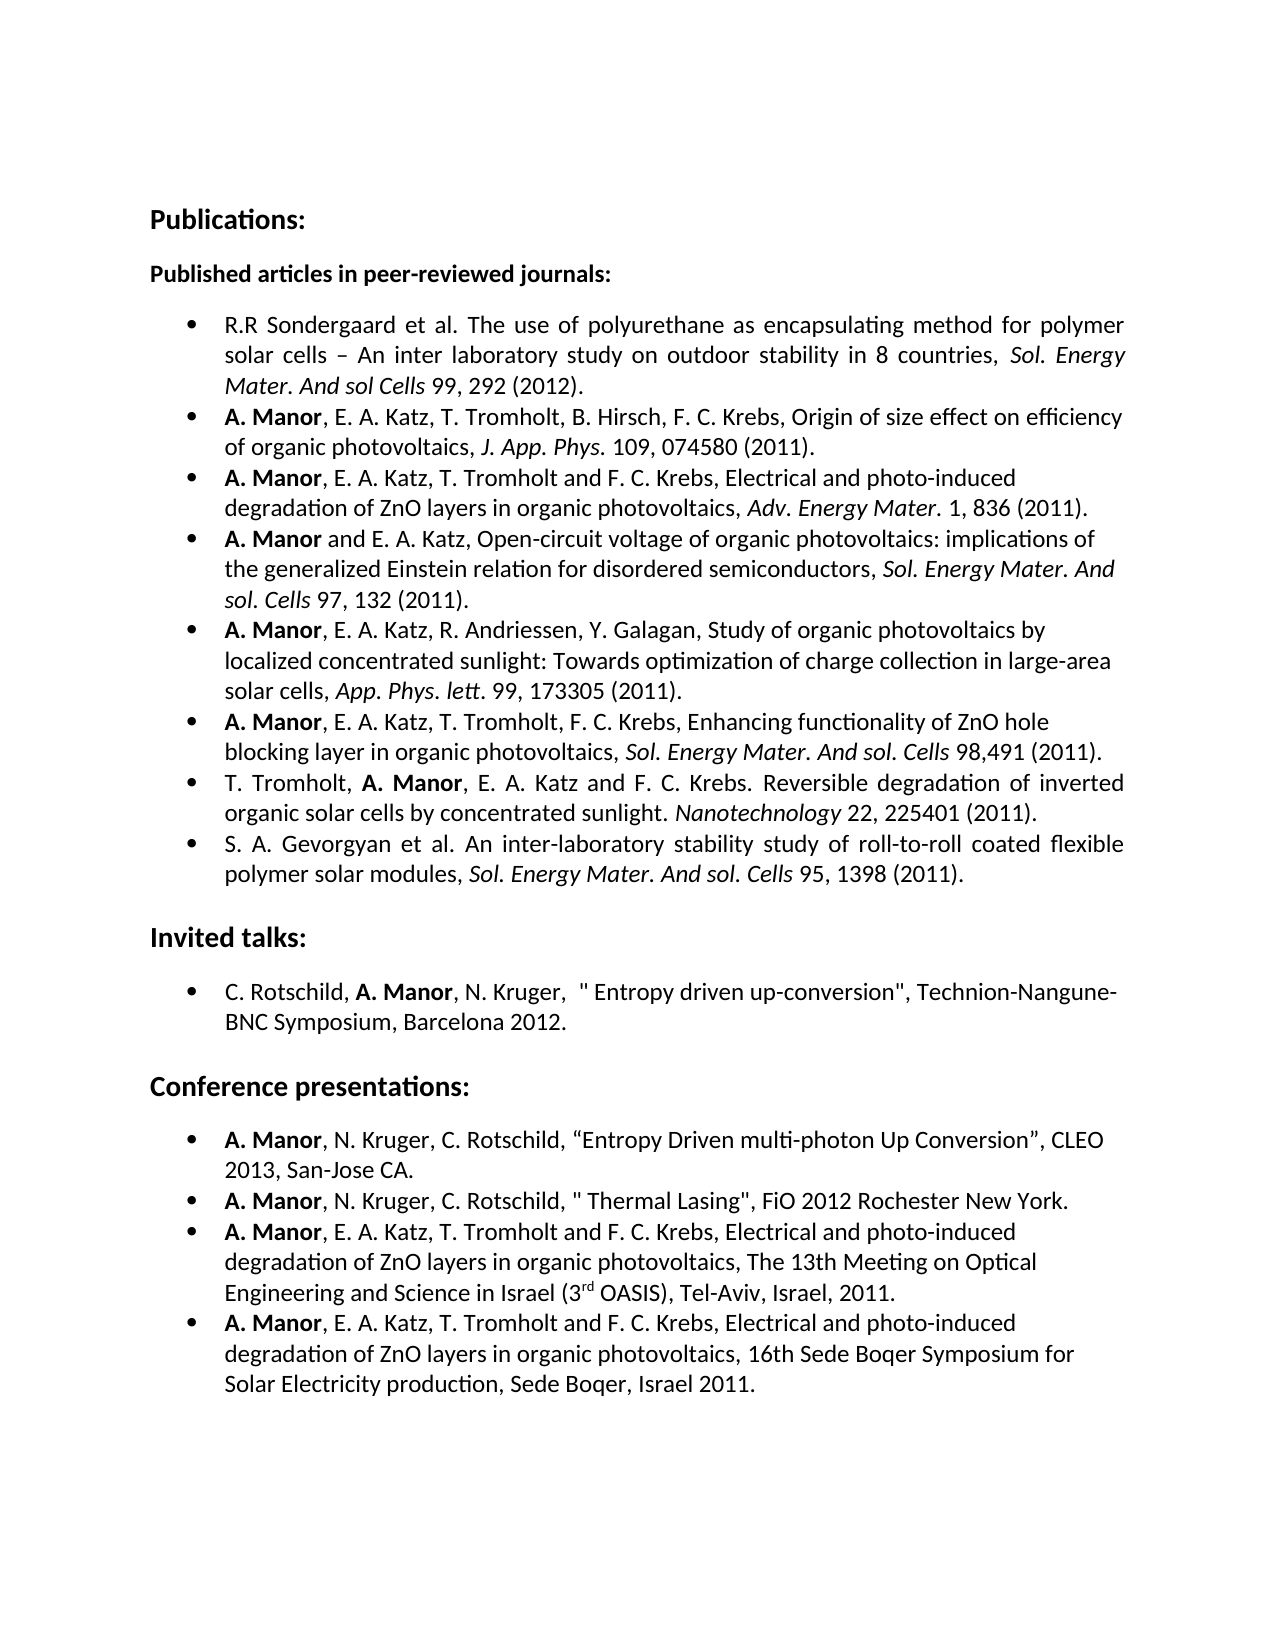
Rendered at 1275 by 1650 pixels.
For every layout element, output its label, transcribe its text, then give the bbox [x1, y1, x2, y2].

list S. A. Gevorgyan et al. An inter-laboratory stability study of roll-to-roll coated flexible polymer solar modules, Sol. Energy Mater. And sol. Cells 95, 1398 (2011). [187, 828, 1125, 889]
list A. Manor, N. Kruger, C. Rotschild, " Thermal Lasing", FiO 2012 Rochester New York. [187, 1185, 1125, 1216]
list A. Manor, E. A. Katz, R. Andriessen, Y. Galagan, Study of organic photovoltaics by localized concentrated sunlight: Towards optimization of charge collection in large-area solar cells, App. Phys. lett. 99, 173305 (2011). [187, 614, 1125, 706]
list C. Rotschild, A. Manor, N. Kruger, " Entropy driven up-conversion", Technion-Nangune-BNC Symposium, Barcelona 2012. [187, 976, 1125, 1037]
list A. Manor, E. A. Katz, T. Tromholt, B. Hirsch, F. C. Krebs, Origin of size effect on efficiency of organic photovoltaics, J. App. Phys. 109, 074580 (2011). [187, 401, 1125, 462]
text Published articles in peer-reviewed journals: [150, 258, 1125, 288]
text Publications: [150, 201, 1125, 237]
text Conference presentations: [150, 1068, 1125, 1103]
list A. Manor, E. A. Katz, T. Tromholt, F. C. Krebs, Enhancing functionality of ZnO hole blocking layer in organic photovoltaics, Sol. Energy Mater. And sol. Cells 98,491 (2011). [187, 706, 1125, 767]
list A. Manor, E. A. Katz, T. Tromholt and F. C. Krebs, Electrical and photo-induced degradation of ZnO layers in organic photovoltaics, 16th Sede Boqer Symposium for Solar Electricity production, Sede Boqer, Israel 2011. [187, 1307, 1125, 1399]
list T. Tromholt, A. Manor, E. A. Katz and F. C. Krebs. Reversible degradation of inverted organic solar cells by concentrated sunlight. Nanotechnology 22, 225401 (2011). [187, 767, 1125, 828]
list R.R Sondergaard et al. The use of polyurethane as encapsulating method for polymer solar cells – An inter laboratory study on outdoor stability in 8 countries, Sol. Energy Mater. And sol Cells 99, 292 (2012). [187, 309, 1125, 401]
list A. Manor, E. A. Katz, T. Tromholt and F. C. Krebs, Electrical and photo-induced degradation of ZnO layers in organic photovoltaics, Adv. Energy Mater. 1, 836 (2011). [187, 462, 1125, 523]
list A. Manor, E. A. Katz, T. Tromholt and F. C. Krebs, Electrical and photo-induced degradation of ZnO layers in organic photovoltaics, The 13th Meeting on Optical Engineering and Science in Israel (3rd OASIS), Tel-Aviv, Israel, 2011. [187, 1216, 1125, 1307]
list A. Manor and E. A. Katz, Open-circuit voltage of organic photovoltaics: implications of the generalized Einstein relation for disordered semiconductors, Sol. Energy Mater. And sol. Cells 97, 132 (2011). [187, 523, 1125, 614]
list A. Manor, N. Kruger, C. Rotschild, “Entropy Driven multi-photon Up Conversion”, CLEO 2013, San-Jose CA. [187, 1124, 1125, 1185]
text Invited talks: [150, 919, 1125, 955]
